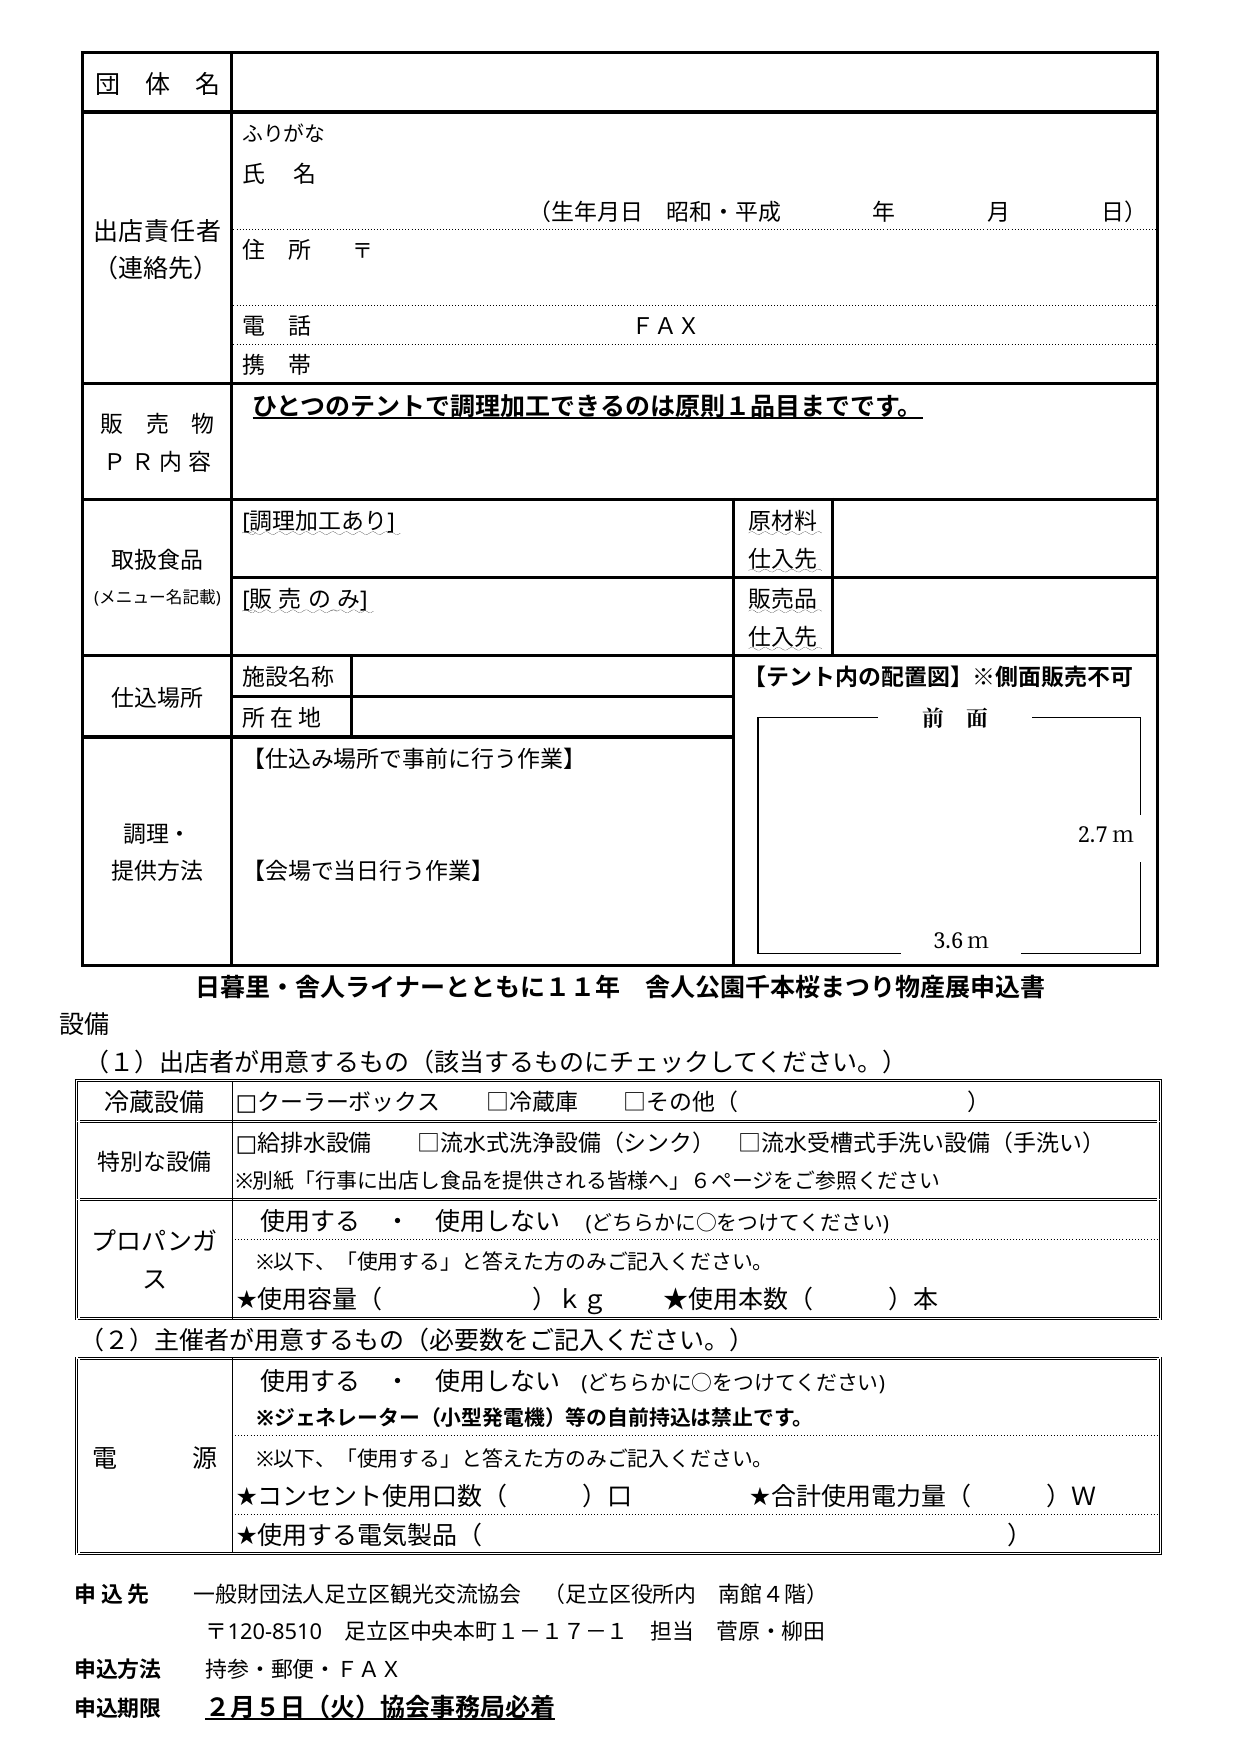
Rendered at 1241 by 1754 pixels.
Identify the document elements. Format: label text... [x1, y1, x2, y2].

table_cell ★使用する電気製品（ ） [233, 1514, 1159, 1552]
table_cell [353, 657, 732, 695]
table_cell 原材料 仕入先 [735, 501, 831, 576]
table_cell 販 売 物 Ｐ Ｒ 内 容 [84, 385, 230, 498]
text （１）出店者が用意するもの（該当するものにチェックしてください。） [59, 1042, 1122, 1079]
table_cell 所 在 地 [233, 698, 350, 735]
table_cell [販売のみ] [233, 579, 732, 654]
text 申 込 先 一般財団法人足立区観光交流協会 （足立区役所内 南館４階） [74, 1574, 1122, 1611]
table_cell ふりがな [233, 114, 1156, 151]
table_cell （生年月日 昭和・平成 年 月 日） [233, 192, 1156, 229]
table_cell 電 源 [76, 1357, 232, 1552]
table_cell 特別な設備 [78, 1120, 232, 1198]
table_cell 氏 名 [233, 151, 1156, 192]
table_cell 販売品 仕入先 [735, 579, 831, 654]
table_cell 調理・ 提供方法 [84, 739, 230, 963]
table_cell 電 話 ＦＡＸ [233, 305, 1156, 344]
table_cell 【テント内の配置図】※側面販売不可 [735, 657, 1156, 963]
table_cell 出店責任者（連絡先） [84, 114, 230, 382]
table_cell 取扱食品 (メニュー名記載) [84, 501, 230, 654]
text 〒120-8510 足立区中央本町１－１７－１ 担当 菅原・柳田 [118, 1611, 1122, 1649]
table_cell ※以下、「使用する」と答えた方のみご記入ください。 ★使用容量（ ）ｋｇ ★使用本数（ ）本 [233, 1239, 1159, 1317]
table_cell 住 所 〒 [233, 229, 1156, 305]
table_header 団 体 名 [84, 54, 230, 110]
table_cell [834, 501, 1156, 576]
text 申込期限 ２月５日（火）協会事務局必着 [74, 1686, 1122, 1724]
table_cell 携 帯 [233, 344, 1156, 382]
table_cell 使用する ・ 使用しない (どちらかに○をつけてください) [233, 1198, 1161, 1238]
table_cell [834, 579, 1156, 654]
table_cell ひとつのテントで調理加工できるのは原則１品目までです。 [233, 385, 1156, 498]
table_header 冷蔵設備 [78, 1082, 232, 1120]
text 設備 [59, 1004, 1122, 1042]
table_cell □給排水設備 □流水式洗浄設備（シンク） □流水受槽式手洗い設備（手洗い） ※別紙「行事に出店し食品を提供される皆様へ」６ページをご参照ください [233, 1120, 1159, 1198]
table_cell 使用する ・ 使用しない (どちらかに○をつけてください) ※ジェネレーター（小型発電機）等の自前持込は禁止です。 [233, 1357, 1161, 1435]
table_cell ★コンセント使用口数（ ）口 [233, 1476, 746, 1513]
table_cell [353, 698, 732, 735]
table_cell 施設名称 [233, 657, 350, 695]
table_cell プロパンガス [76, 1198, 232, 1317]
table_cell ※以下、「使用する」と答えた方のみご記入ください。 [233, 1435, 1159, 1476]
table_cell （２）主催者が用意するもの（必要数をご記入ください。） [76, 1317, 1161, 1357]
text 日暮里・舎人ライナーとともに１１年 舎人公園千本桜まつり物産展申込書 [118, 967, 1122, 1004]
table_header □クーラーボックス □冷蔵庫 □その他（ ） [233, 1082, 1159, 1120]
table_cell 仕込場所 [84, 657, 230, 735]
table_cell 【仕込み場所で事前に行う作業】 【会場で当日行う作業】 [233, 739, 732, 963]
table_cell ★合計使用電力量（ ）Ｗ [746, 1476, 1159, 1513]
table_cell [調理加工あり] [233, 501, 732, 576]
table_header [233, 54, 1156, 110]
text 申込方法 持参・郵便・ＦＡＸ [74, 1649, 1122, 1686]
